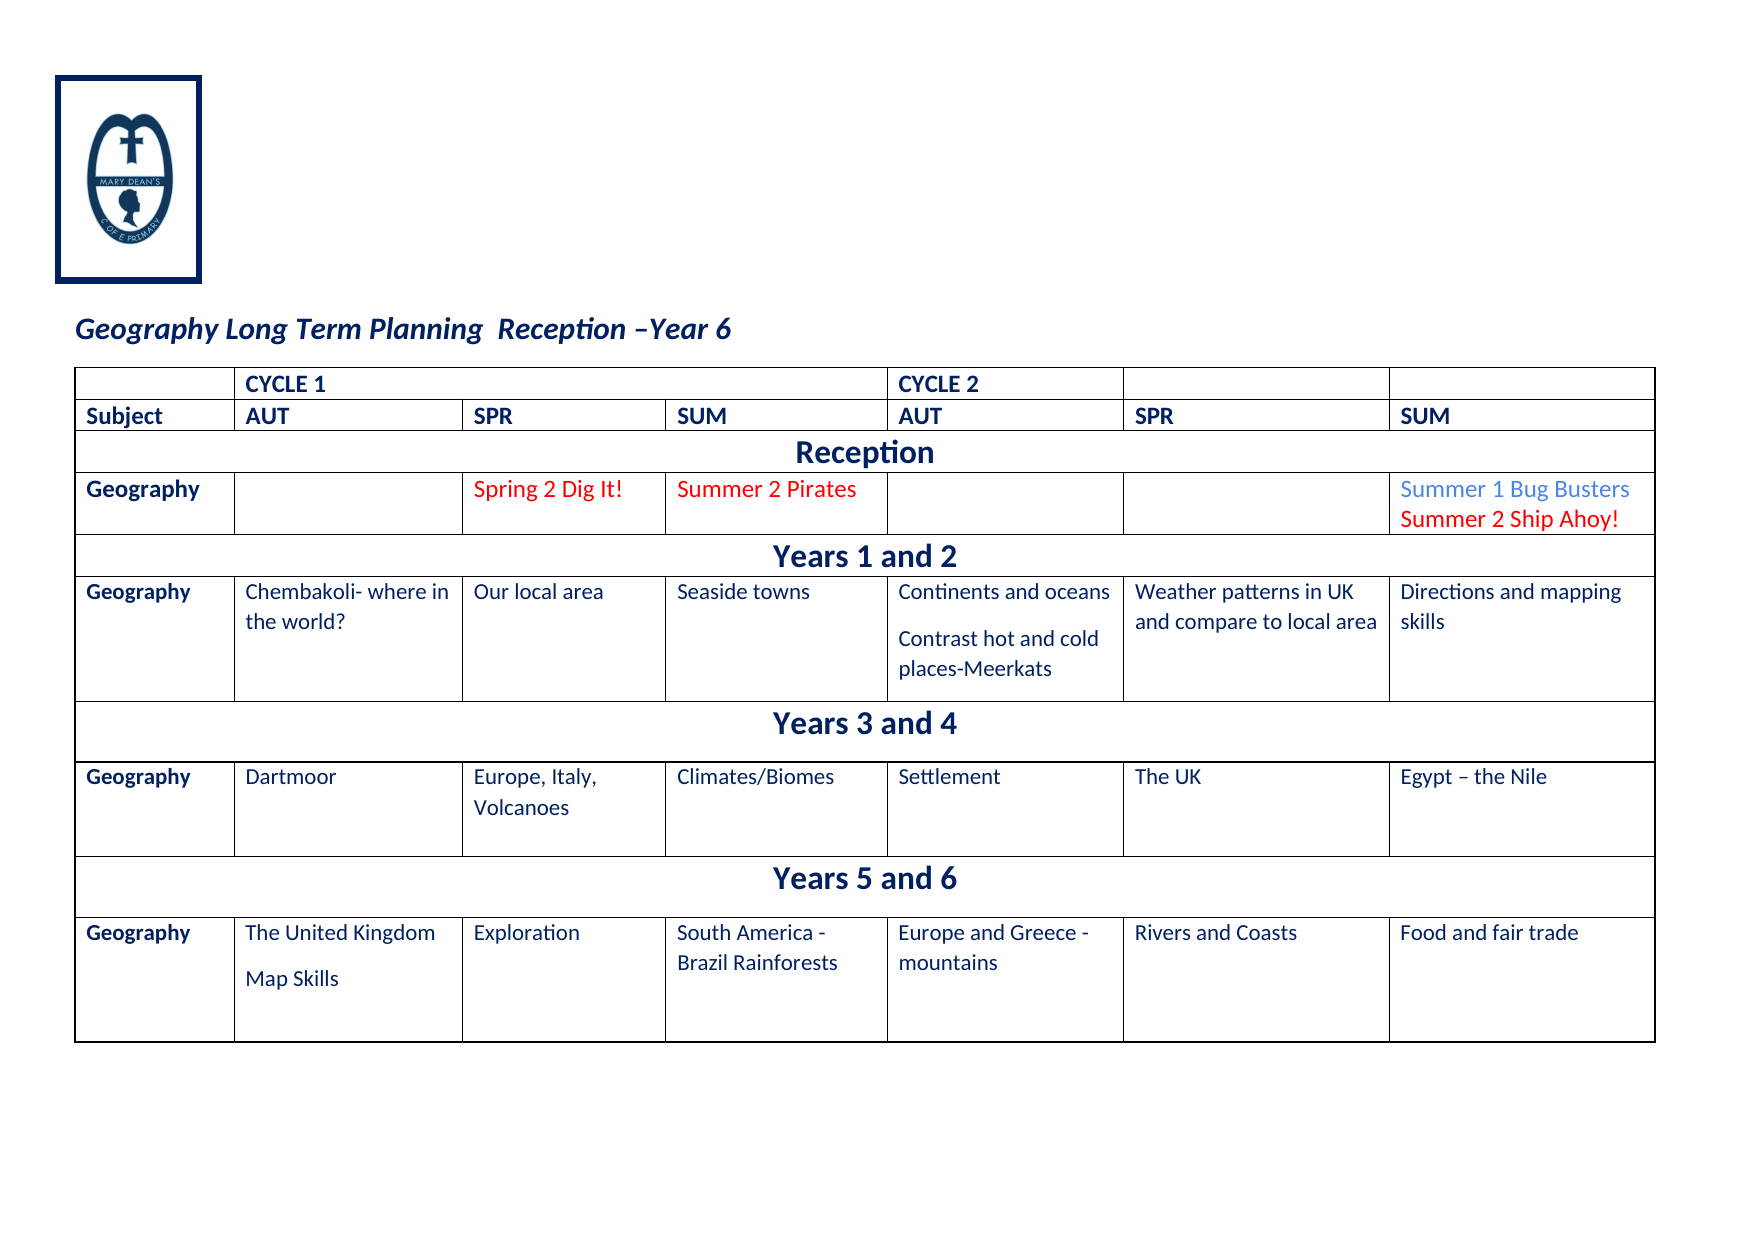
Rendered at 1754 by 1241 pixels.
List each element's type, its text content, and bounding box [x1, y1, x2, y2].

table_cell Dartmoor [235, 763, 462, 856]
table_cell Europe, Italy, Volcanoes [463, 763, 665, 856]
table_header CYCLE 2 [888, 368, 1123, 399]
table_cell Years 5 and 6 [76, 857, 1654, 917]
table_header [1390, 368, 1654, 399]
table_cell Geography [76, 473, 234, 534]
table_cell Geography [76, 763, 234, 856]
table_cell Rivers and Coasts [1124, 918, 1389, 1041]
table_cell Weather patterns in UK and compare to local area [1124, 577, 1389, 701]
table_cell SPR [463, 400, 665, 430]
picture [61, 81, 196, 277]
table_header [1124, 368, 1389, 399]
table_cell Summer 2 Pirates [666, 473, 887, 534]
table_cell Years 1 and 2 [76, 535, 1654, 576]
table_cell Chembakoli- where in the world? [235, 577, 462, 701]
table_cell Our local area [463, 577, 665, 701]
table_cell AUT [888, 400, 1123, 430]
table_cell SPR [1124, 400, 1389, 430]
table_cell Food and fair trade [1390, 918, 1654, 1041]
table_cell [1124, 473, 1389, 534]
table_cell [235, 473, 462, 534]
table_cell SUM [1390, 400, 1654, 430]
table_cell Years 3 and 4 [76, 702, 1654, 761]
table_header CYCLE 1 [235, 368, 887, 399]
table_cell SUM [666, 400, 887, 430]
table_cell South America - Brazil Rainforests [666, 918, 887, 1041]
table_cell [888, 473, 1123, 534]
table_cell Geography [76, 918, 234, 1041]
text Geography Long Term Planning Reception –Year 6 [75, 309, 1679, 347]
table_cell AUT [235, 400, 462, 430]
table_cell Climates/Biomes [666, 763, 887, 856]
table_cell Subject [76, 400, 234, 430]
table_cell Directions and mapping skills [1390, 577, 1654, 701]
table_cell Continents and oceans Contrast hot and cold places-Meerkats [888, 577, 1123, 701]
table_cell Seaside towns [666, 577, 887, 701]
table_cell The United Kingdom Map Skills [235, 918, 462, 1041]
table_header [76, 368, 234, 399]
table_cell The UK [1124, 763, 1389, 856]
table_cell Geography [76, 577, 234, 701]
table_cell Egypt – the Nile [1390, 763, 1654, 856]
table_cell Spring 2 Dig It! [463, 473, 665, 534]
table_cell Reception [76, 431, 1654, 472]
table_cell Summer 1 Bug Busters Summer 2 Ship Ahoy! [1390, 473, 1654, 534]
table_cell Settlement [888, 763, 1123, 856]
table_cell Exploration [463, 918, 665, 1041]
table_cell Europe and Greece - mountains [888, 918, 1123, 1041]
